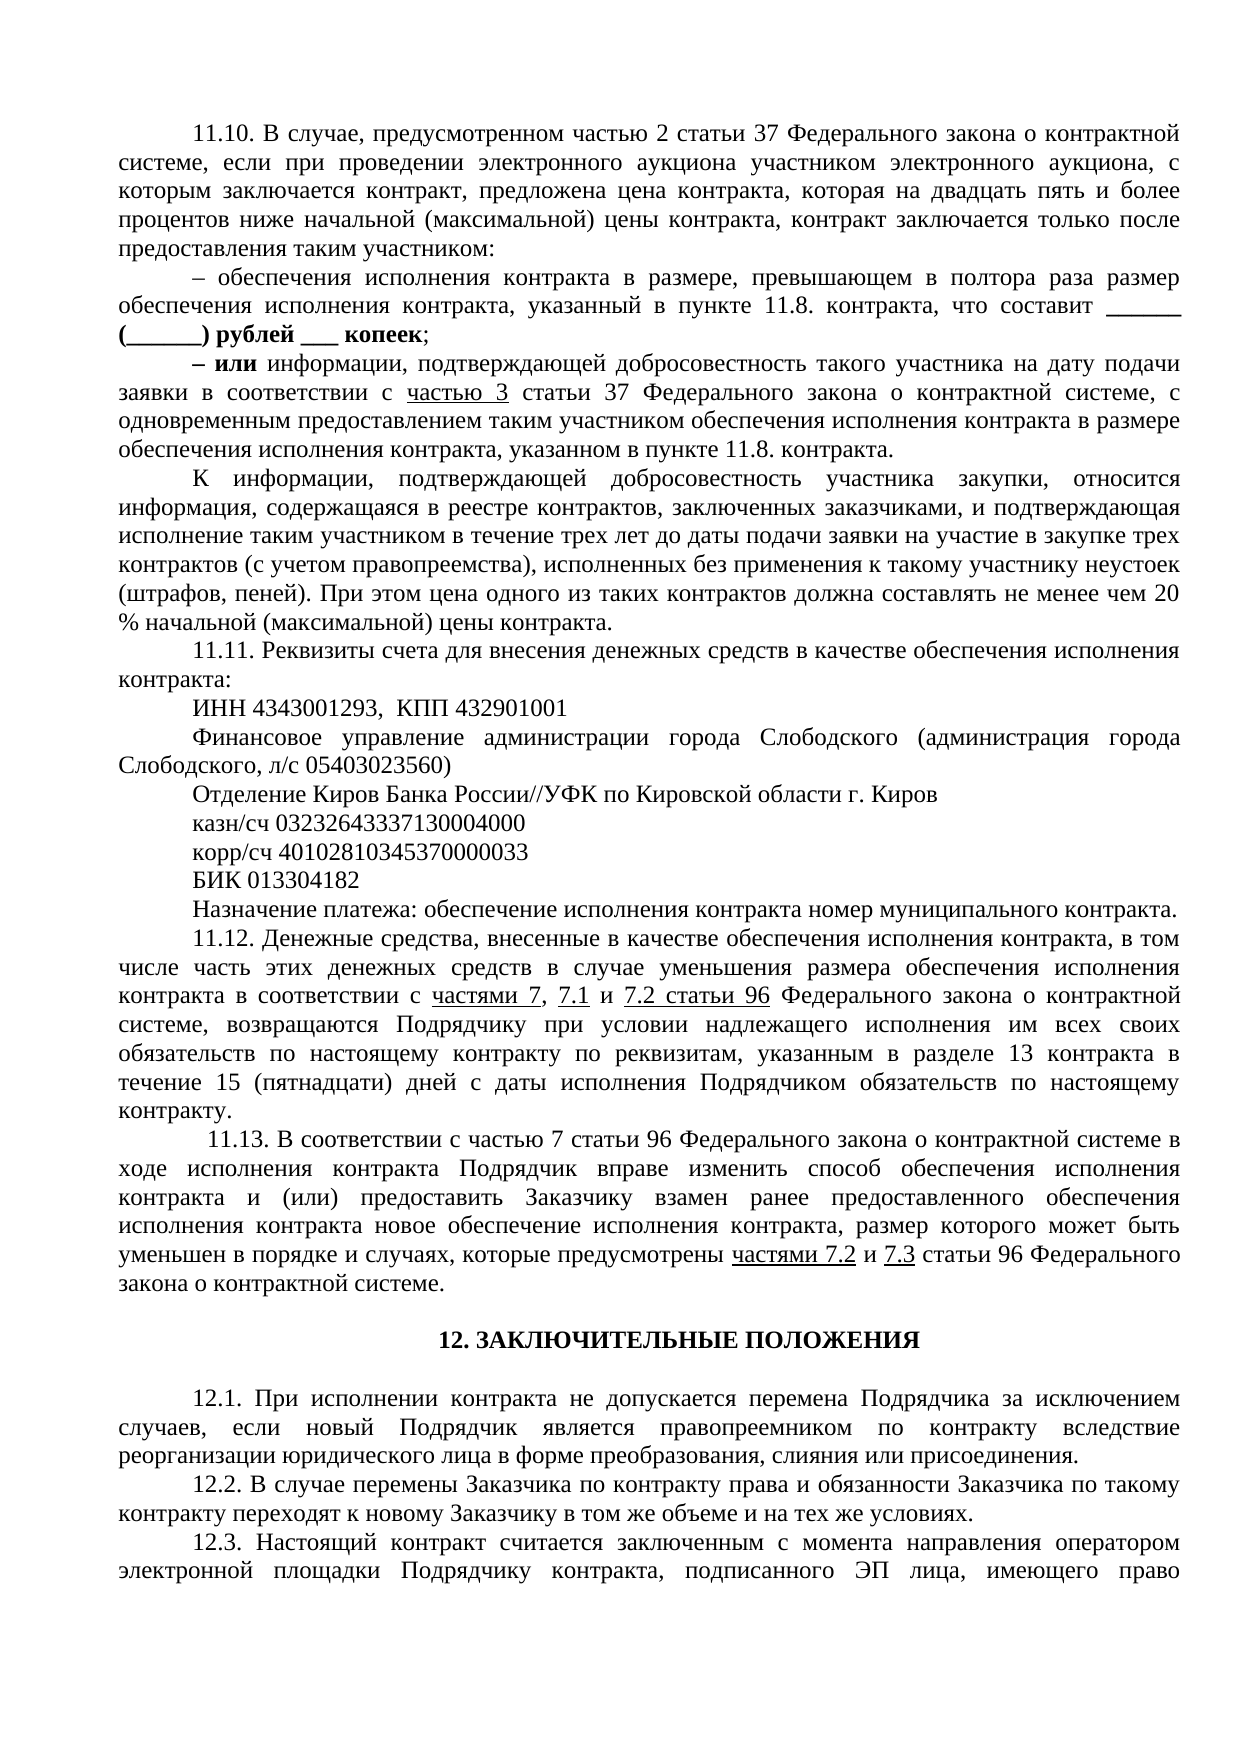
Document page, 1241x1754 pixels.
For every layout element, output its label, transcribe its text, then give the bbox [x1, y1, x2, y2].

text 11.11. Реквизиты счета для внесения денежных средств в качестве обеспечения исполнения контракта: [118, 636, 1181, 693]
text 11.12. Денежные средства, внесенные в качестве обеспечения исполнения контракта, в том числе часть этих денежных средств в случае уменьшения размера обеспечения исполнения контракта в соответствии с частями 7, 7.1 и 7.2 статьи 96 Федерального закона о контрактной системе, возвращаются Подрядчику при условии надлежащего исполнения им всех своих обязательств по настоящему контракту по реквизитам, указанным в разделе 13 контракта в течение 15 (пятнадцати) дней с даты исполнения Подрядчиком обязательств по настоящему контракту. [118, 923, 1181, 1124]
text Назначение платежа: обеспечение исполнения контракта номер муниципального контракта. [118, 894, 1181, 923]
text корр/сч 40102810345370000033 [118, 837, 1181, 866]
text Отделение Киров Банка России//УФК по Кировской области г. Киров [118, 779, 1181, 808]
text Финансовое управление администрации города Слободского (администрация города Слободского, л/с 05403023560) [118, 722, 1181, 779]
text 11.10. В случае, предусмотренном частью 2 статьи 37 Федерального закона о контрактной системе, если при проведении электронного аукциона участником электронного аукциона, с которым заключается контракт, предложена цена контракта, которая на двадцать пять и более процентов ниже начальной (максимальной) цены контракта, контракт заключается только после предоставления таким участником: [118, 118, 1181, 262]
text 12.1. При исполнении контракта не допускается перемена Подрядчика за исключением случаев, если новый Подрядчик является правопреемником по контракту вследствие реорганизации юридического лица в форме преобразования, слияния или присоединения. [118, 1383, 1181, 1469]
text ИНН 4343001293, КПП 432901001 [118, 693, 1181, 722]
text казн/сч 03232643337130004000 [118, 808, 1181, 837]
text ‒ или информации, подтверждающей добросовестность такого участника на дату подачи заявки в соответствии с частью 3 статьи 37 Федерального закона о контрактной системе, с одновременным предоставлением таким участником обеспечения исполнения контракта в размере обеспечения исполнения контракта, указанном в пункте 11.8. контракта. [118, 348, 1181, 463]
text 12. ЗАКЛЮЧИТЕЛЬНЫЕ ПОЛОЖЕНИЯ [118, 1326, 1181, 1354]
text ‒ обеспечения исполнения контракта в размере, превышающем в полтора раза размер обеспечения исполнения контракта, указанный в пункте 11.8. контракта, что составит ______ (______) рублей ___ копеек; [118, 262, 1181, 348]
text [118, 1527, 1181, 1584]
text 12.2. В случае перемены Заказчика по контракту права и обязанности Заказчика по такому контракту переходят к новому Заказчику в том же объеме и на тех же условиях. [118, 1469, 1181, 1527]
text 11.13. В соответствии с частью 7 статьи 96 Федерального закона о контрактной системе в ходе исполнения контракта Подрядчик вправе изменить способ обеспечения исполнения контракта и (или) предоставить Заказчику взамен ранее предоставленного обеспечения исполнения контракта новое обеспечение исполнения контракта, размер которого может быть уменьшен в порядке и случаях, которые предусмотрены частями 7.2 и 7.3 статьи 96 Федерального закона о контрактной системе. [118, 1124, 1181, 1297]
text К информации, подтверждающей добросовестность участника закупки, относится информация, содержащаяся в реестре контрактов, заключенных заказчиками, и подтверждающая исполнение таким участником в течение трех лет до даты подачи заявки на участие в закупке трех контрактов (с учетом правопреемства), исполненных без применения к такому участнику неустоек (штрафов, пеней). При этом цена одного из таких контрактов должна составлять не менее чем 20 % начальной (максимальной) цены контракта. [118, 463, 1181, 636]
text БИК 013304182 [118, 866, 1181, 894]
